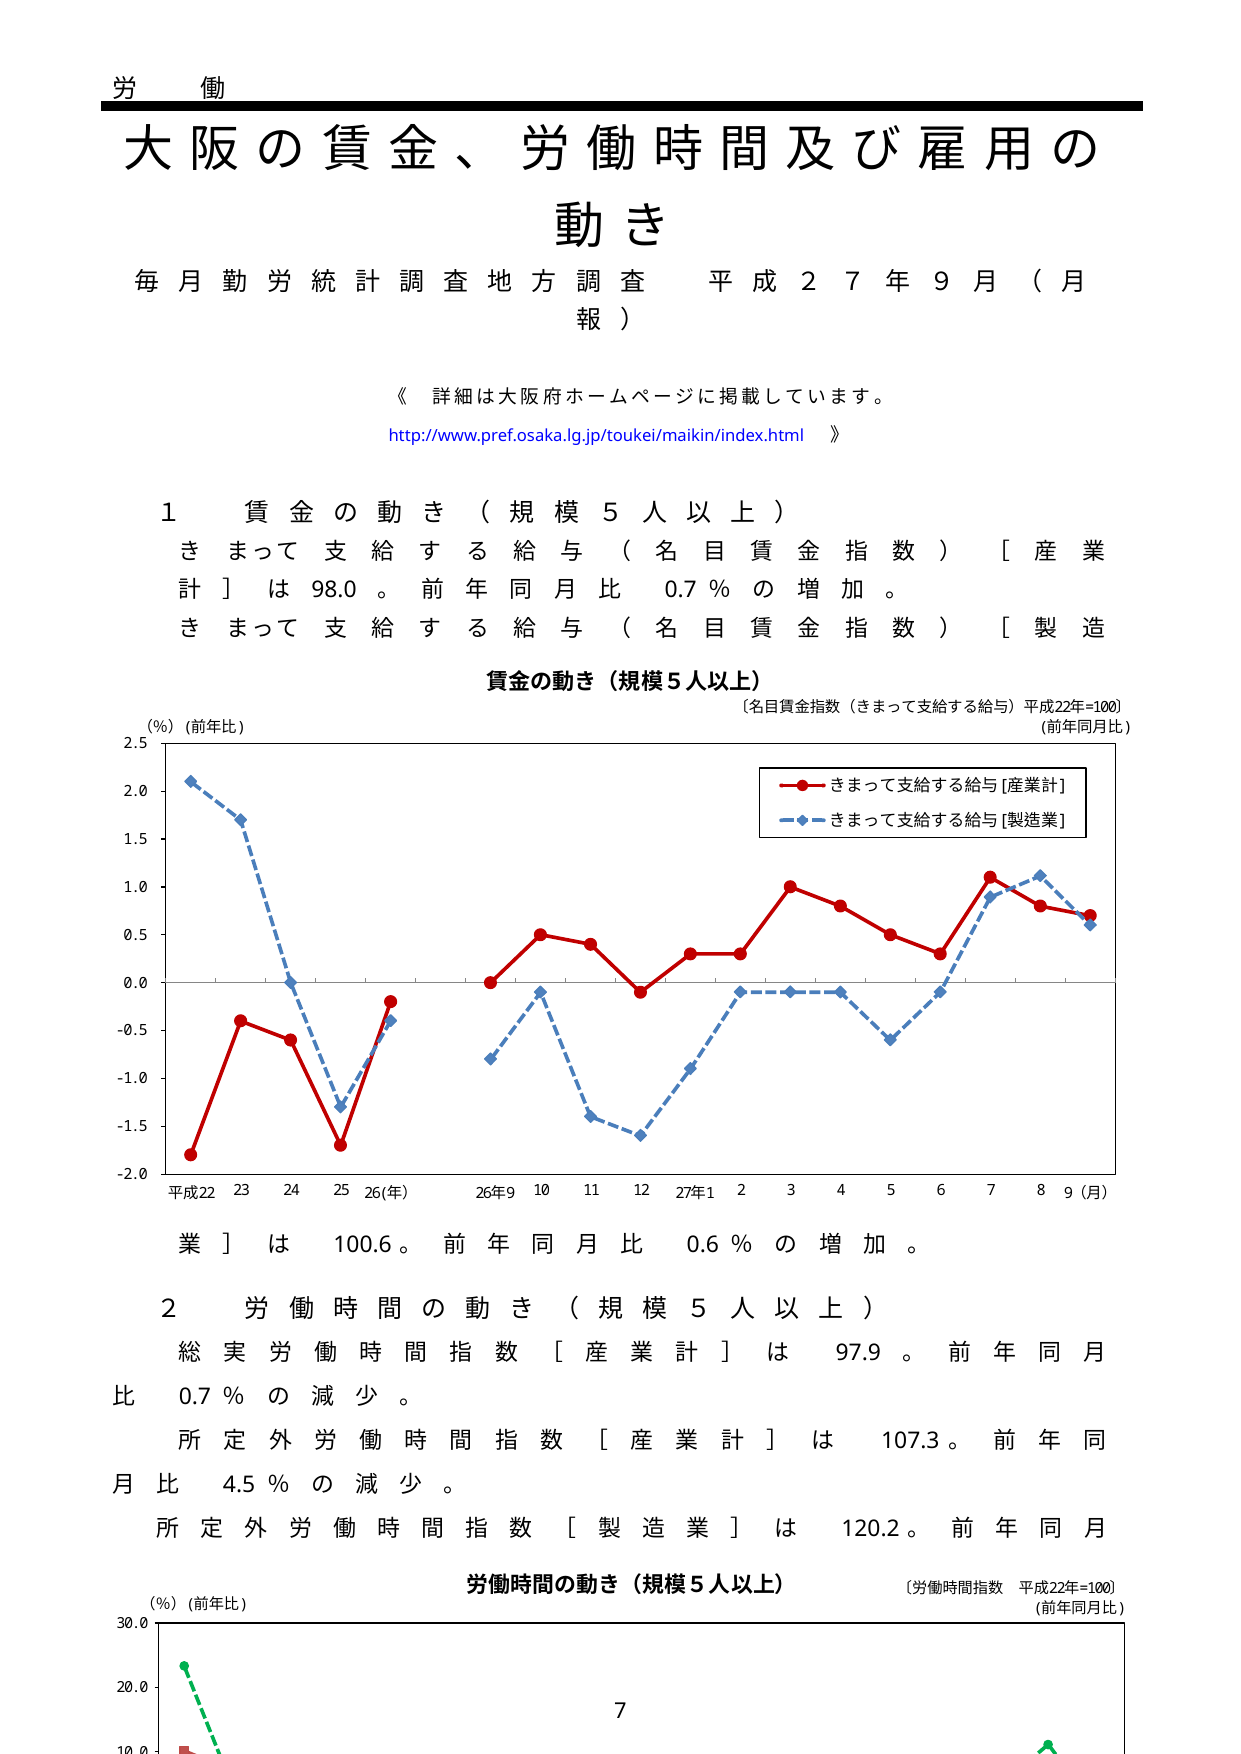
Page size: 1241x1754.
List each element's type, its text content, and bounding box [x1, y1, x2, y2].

text ２ 労働時間の動き（規模５人以上） [112, 1287, 1128, 1326]
text １ 賃金の動き（規模５人以上） [112, 491, 1128, 530]
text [112, 1507, 1128, 1545]
text 《 詳細は大阪府ホームページに掲載しています。 http://www.pref.osaka.lg.jp/toukei/maikin/index.html 》 [112, 376, 1128, 453]
text 毎月勤労統計調査地方調査 平成２７年９月（月報） [112, 260, 1128, 337]
text きまって支給する給与（名目賃金指数）［製造業］は 100.6。前年同月比 0.6％の増加。 [171, 1209, 1128, 1262]
text 労 働 [112, 67, 1121, 101]
text 大阪の賃金、労働時間及び雇用の動き [112, 111, 1128, 260]
text きまって支給する給与（名目賃金指数）［産業計］は98.0。前年同月比 0.7％の増加。 [171, 530, 1128, 607]
text 総実労働時間指数［産業計］は 97.9。前年同月比 0.7％の減少。 [112, 1331, 1128, 1414]
text きまって支給する給与（名目賃金指数）［製造業］は 100.6。前年同月比 0.6％の増加。 [171, 607, 1128, 665]
text 所定外労働時間指数［産業計］は 107.3。前年同月比 4.5％の減少。 [112, 1419, 1128, 1502]
